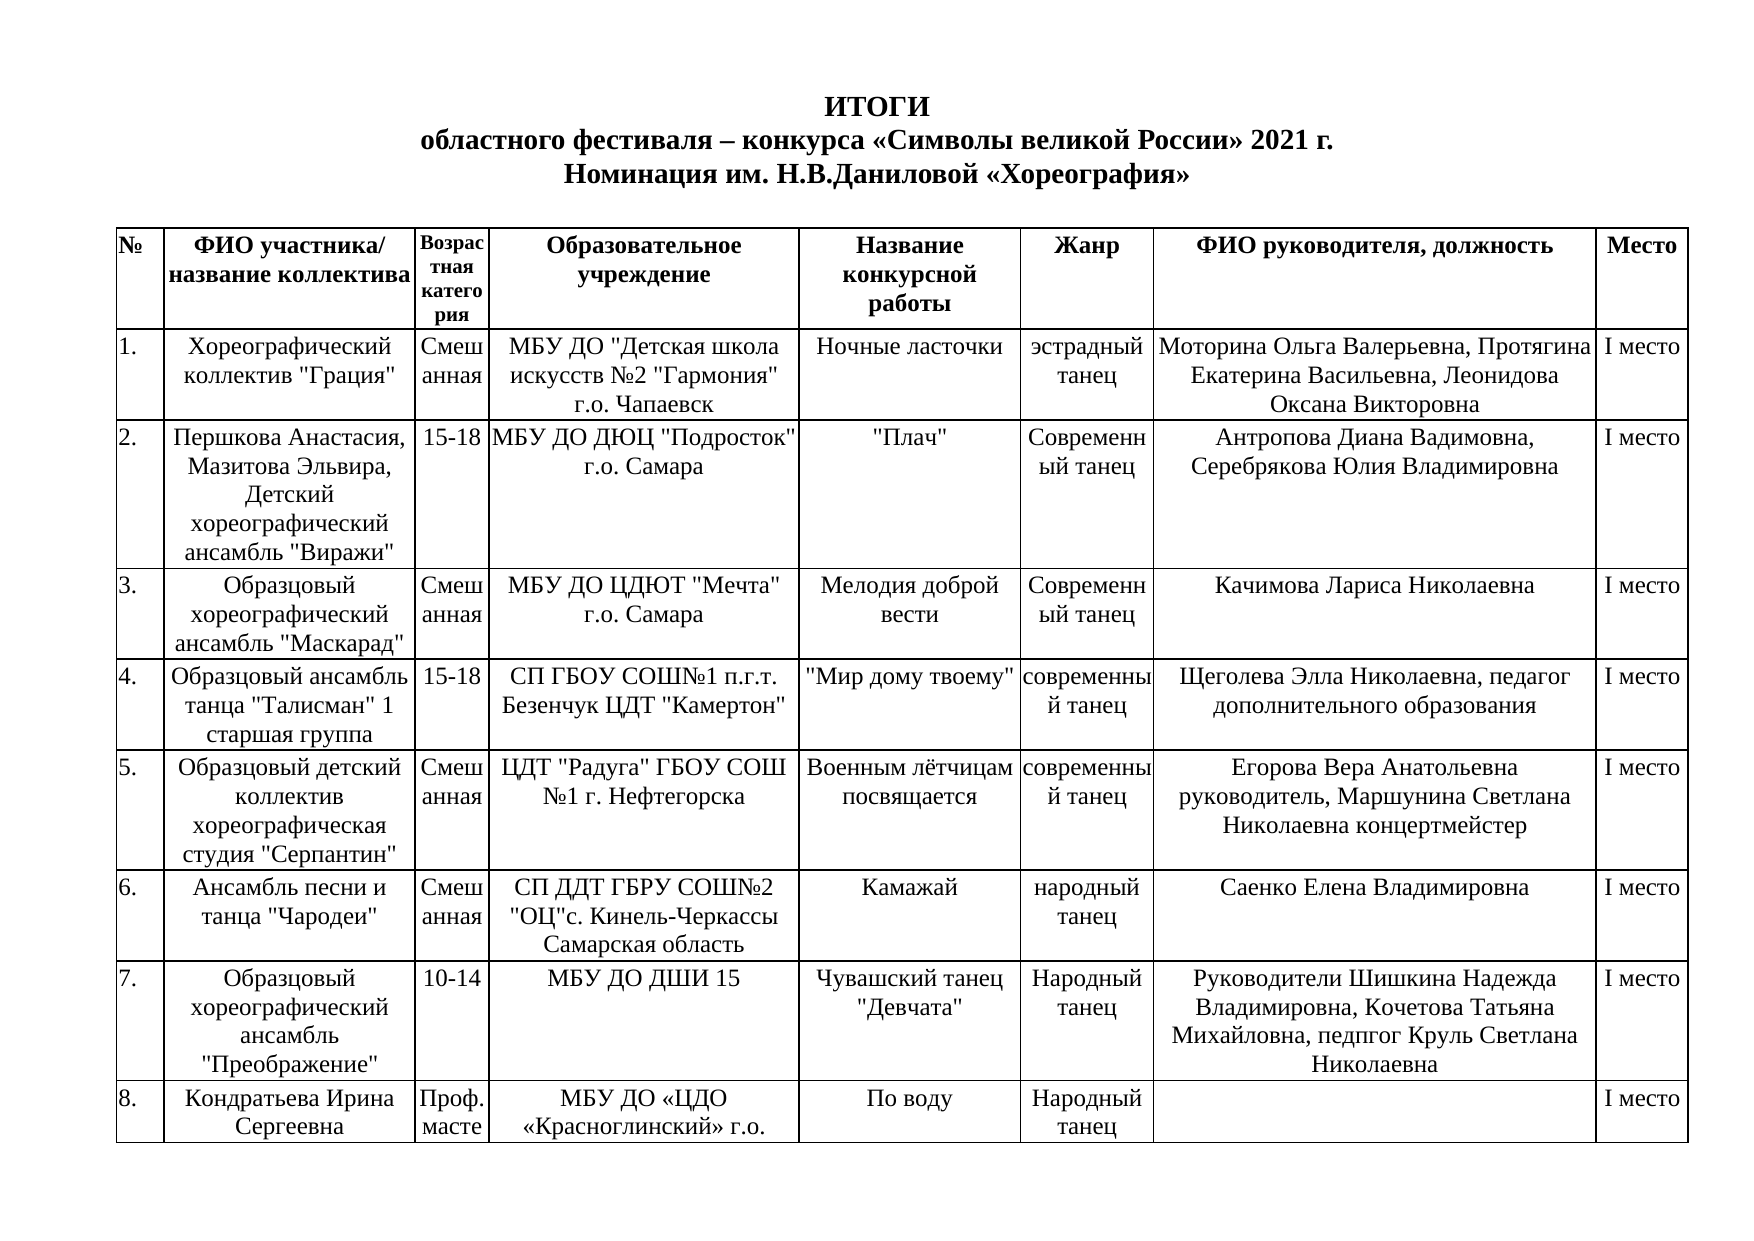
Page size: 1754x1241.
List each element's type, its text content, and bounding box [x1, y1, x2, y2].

text ИТОГИ [118, 89, 1636, 122]
table_cell [117, 569, 163, 658]
table_header ФИО участника/ название коллектива [165, 229, 414, 328]
table_cell I место [1597, 751, 1687, 869]
table_cell Современный танец [1021, 421, 1153, 567]
table_cell Военным лётчицам посвящается [800, 751, 1020, 869]
table_cell Егорова Вера Анатольевна руководитель, Маршунина Светлана Николаевна концертмейстер [1154, 751, 1595, 869]
table_cell [1154, 1081, 1595, 1142]
table_cell Мелодия доброй вести [800, 569, 1020, 658]
table_cell [117, 871, 163, 960]
table_cell Смешанная [416, 871, 488, 960]
table_cell 15-18 [416, 660, 488, 749]
table_header № [117, 229, 163, 328]
text Номинация им. Н.В.Даниловой «Хореография» [118, 156, 1636, 189]
table_cell I место [1597, 330, 1687, 419]
table_cell Качимова Лариса Николаевна [1154, 569, 1595, 658]
table_cell МБУ ДО ДШИ 15 [490, 962, 798, 1079]
table_cell [117, 660, 163, 749]
table_cell Народный танец [1021, 962, 1153, 1079]
table_cell Ночные ласточки [800, 330, 1020, 419]
table_header Место [1597, 229, 1687, 328]
table_cell народный танец [1021, 871, 1153, 960]
table_cell СП ДДТ ГБРУ СОШ№2 "ОЦ"с. Кинель-Черкассы Самарская область [490, 871, 798, 960]
table_cell I место [1597, 569, 1687, 658]
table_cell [490, 1081, 798, 1142]
table_cell Щеголева Элла Николаевна, педагог дополнительного образования [1154, 660, 1595, 749]
table_cell эстрадный танец [1021, 330, 1153, 419]
table_cell Хореографический коллектив "Грация" [165, 330, 414, 419]
table_cell МБУ ДО ДЮЦ "Подросток" г.о. Самара [490, 421, 798, 567]
table_cell [117, 1081, 163, 1142]
table_cell I место [1597, 421, 1687, 567]
table_header Образовательное учреждение [490, 229, 798, 328]
table_cell Проф. мастерство [416, 1081, 488, 1142]
table_cell [117, 962, 163, 1079]
table_cell Образцовый хореографический ансамбль "Преображение" [165, 962, 414, 1079]
table_cell Камажай [800, 871, 1020, 960]
table_cell Народный танец [1021, 1081, 1153, 1142]
table_cell Смешанная [416, 751, 488, 869]
table_cell Образцовый хореографический ансамбль "Маскарад" [165, 569, 414, 658]
table_header Жанр [1021, 229, 1153, 328]
table_header ФИО руководителя, должность [1154, 229, 1595, 328]
table_cell [117, 330, 163, 419]
text областного фестиваля – конкурса «Символы великой России» 2021 г. [118, 122, 1636, 156]
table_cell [165, 1081, 414, 1142]
table_cell По воду [800, 1081, 1020, 1142]
table_cell 15-18 [416, 421, 488, 567]
table_cell Першкова Анастасия, Мазитова Эльвира, Детский хореографический ансамбль "Виражи" [165, 421, 414, 567]
table_cell Образцовый детский коллектив хореографическая студия "Серпантин" [165, 751, 414, 869]
table_cell Моторина Ольга Валерьевна, Протягина Екатерина Васильевна, Леонидова Оксана Викторовна [1154, 330, 1595, 419]
table_cell Образцовый ансамбль танца "Талисман" 1 старшая группа [165, 660, 414, 749]
table_cell [117, 421, 163, 567]
table_cell I место [1597, 660, 1687, 749]
table_header Название конкурсной работы [800, 229, 1020, 328]
table_cell Современный танец [1021, 569, 1153, 658]
table_cell МБУ ДО ЦДЮТ "Мечта" г.о. Самара [490, 569, 798, 658]
table_cell I место [1597, 1081, 1687, 1142]
table_cell Руководители Шишкина Надежда Владимировна, Кочетова Татьяна Михайловна, педпгог Круль Светлана Николаевна [1154, 962, 1595, 1079]
table_header Возрастная категория [416, 229, 488, 328]
table_cell современный танец [1021, 660, 1153, 749]
table_cell I место [1597, 871, 1687, 960]
table_cell Ансамбль песни и танца "Чародеи" [165, 871, 414, 960]
table_cell МБУ ДО "Детская школа искусств №2 "Гармония" г.о. Чапаевск [490, 330, 798, 419]
table_cell СП ГБОУ СОШ№1 п.г.т. Безенчук ЦДТ "Камертон" [490, 660, 798, 749]
table_cell современный танец [1021, 751, 1153, 869]
table_cell Смешанная [416, 569, 488, 658]
table_cell Чувашский танец "Девчата" [800, 962, 1020, 1079]
table_cell I место [1597, 962, 1687, 1079]
table_cell "Мир дому твоему" [800, 660, 1020, 749]
table_cell Антропова Диана Вадимовна, Серебрякова Юлия Владимировна [1154, 421, 1595, 567]
table_cell 10-14 [416, 962, 488, 1079]
table_cell Саенко Елена Владимировна [1154, 871, 1595, 960]
table_cell Смешанная [416, 330, 488, 419]
table_cell ЦДТ "Радуга" ГБОУ СОШ №1 г. Нефтегорска [490, 751, 798, 869]
table_cell "Плач" [800, 421, 1020, 567]
table_cell [117, 751, 163, 869]
